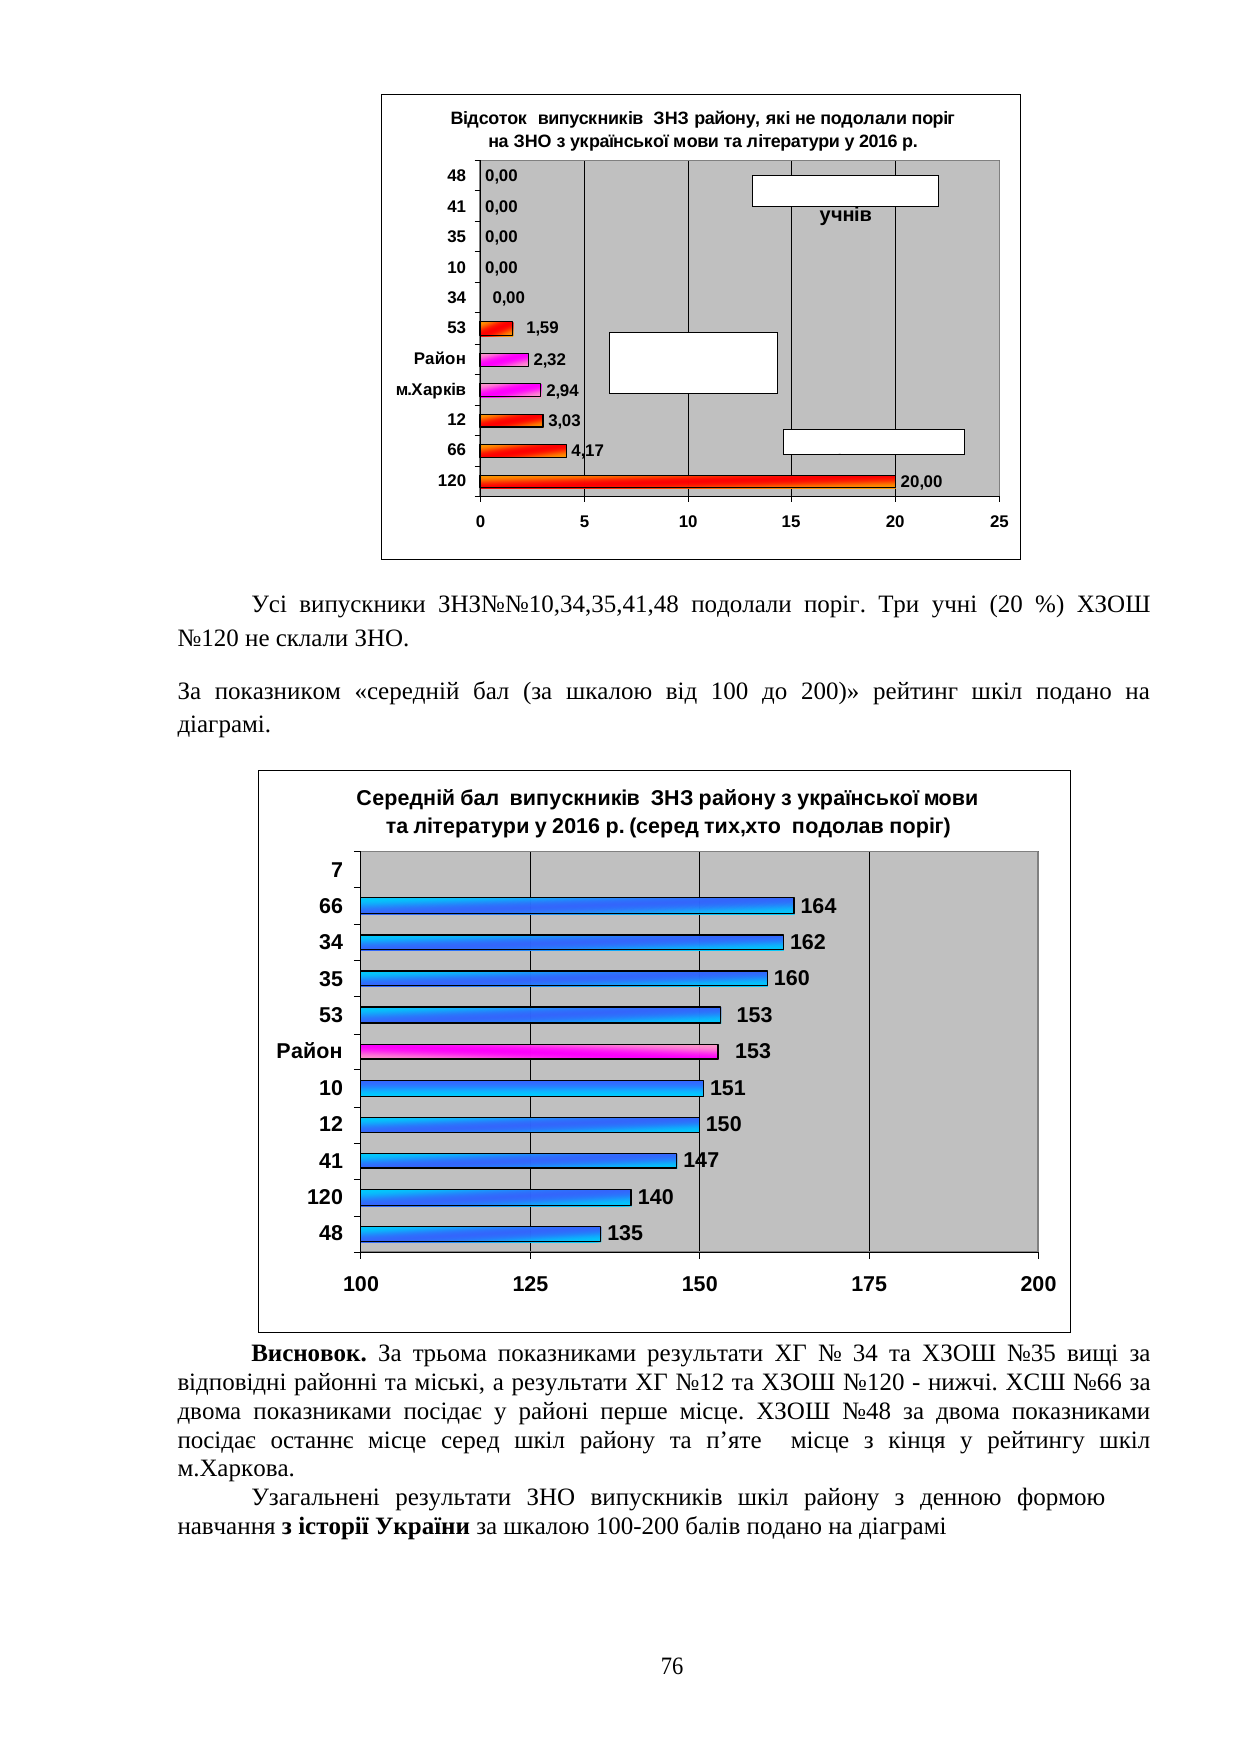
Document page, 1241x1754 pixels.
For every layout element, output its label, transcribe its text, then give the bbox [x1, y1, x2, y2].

text Усі випускники ЗНЗ№№10,34,35,41,48 подолали поріг. Три учні (20 %) ХЗОШ №120 не склали ЗНО. [177, 589, 1152, 651]
text За показником «середній бал (за шкалою від 100 до 200)» рейтинг шкіл подано на діаграмі. [177, 676, 1152, 738]
picture [596, 1236, 602, 1243]
subtitle Висновок. За трьома показниками результати ХГ № 34 та ХЗОШ №35 вищі за відповідні районні та міські, а результати ХГ №12 та ХЗОШ №120 - нижчі. ХСШ №66 за двома показниками посідає у районі перше місце. ХЗОШ №48 за двома показниками посідає останнє місце серед шкіл району та п’яте місце з кінця у рейтингу шкіл м.Харкова. [177, 1338, 1152, 1482]
subtitle Узагальнені результати ЗНО випускників шкіл району з денною формою навчання з історії України за шкалою 100-200 балів подано на діаграмі [177, 1482, 1106, 1540]
